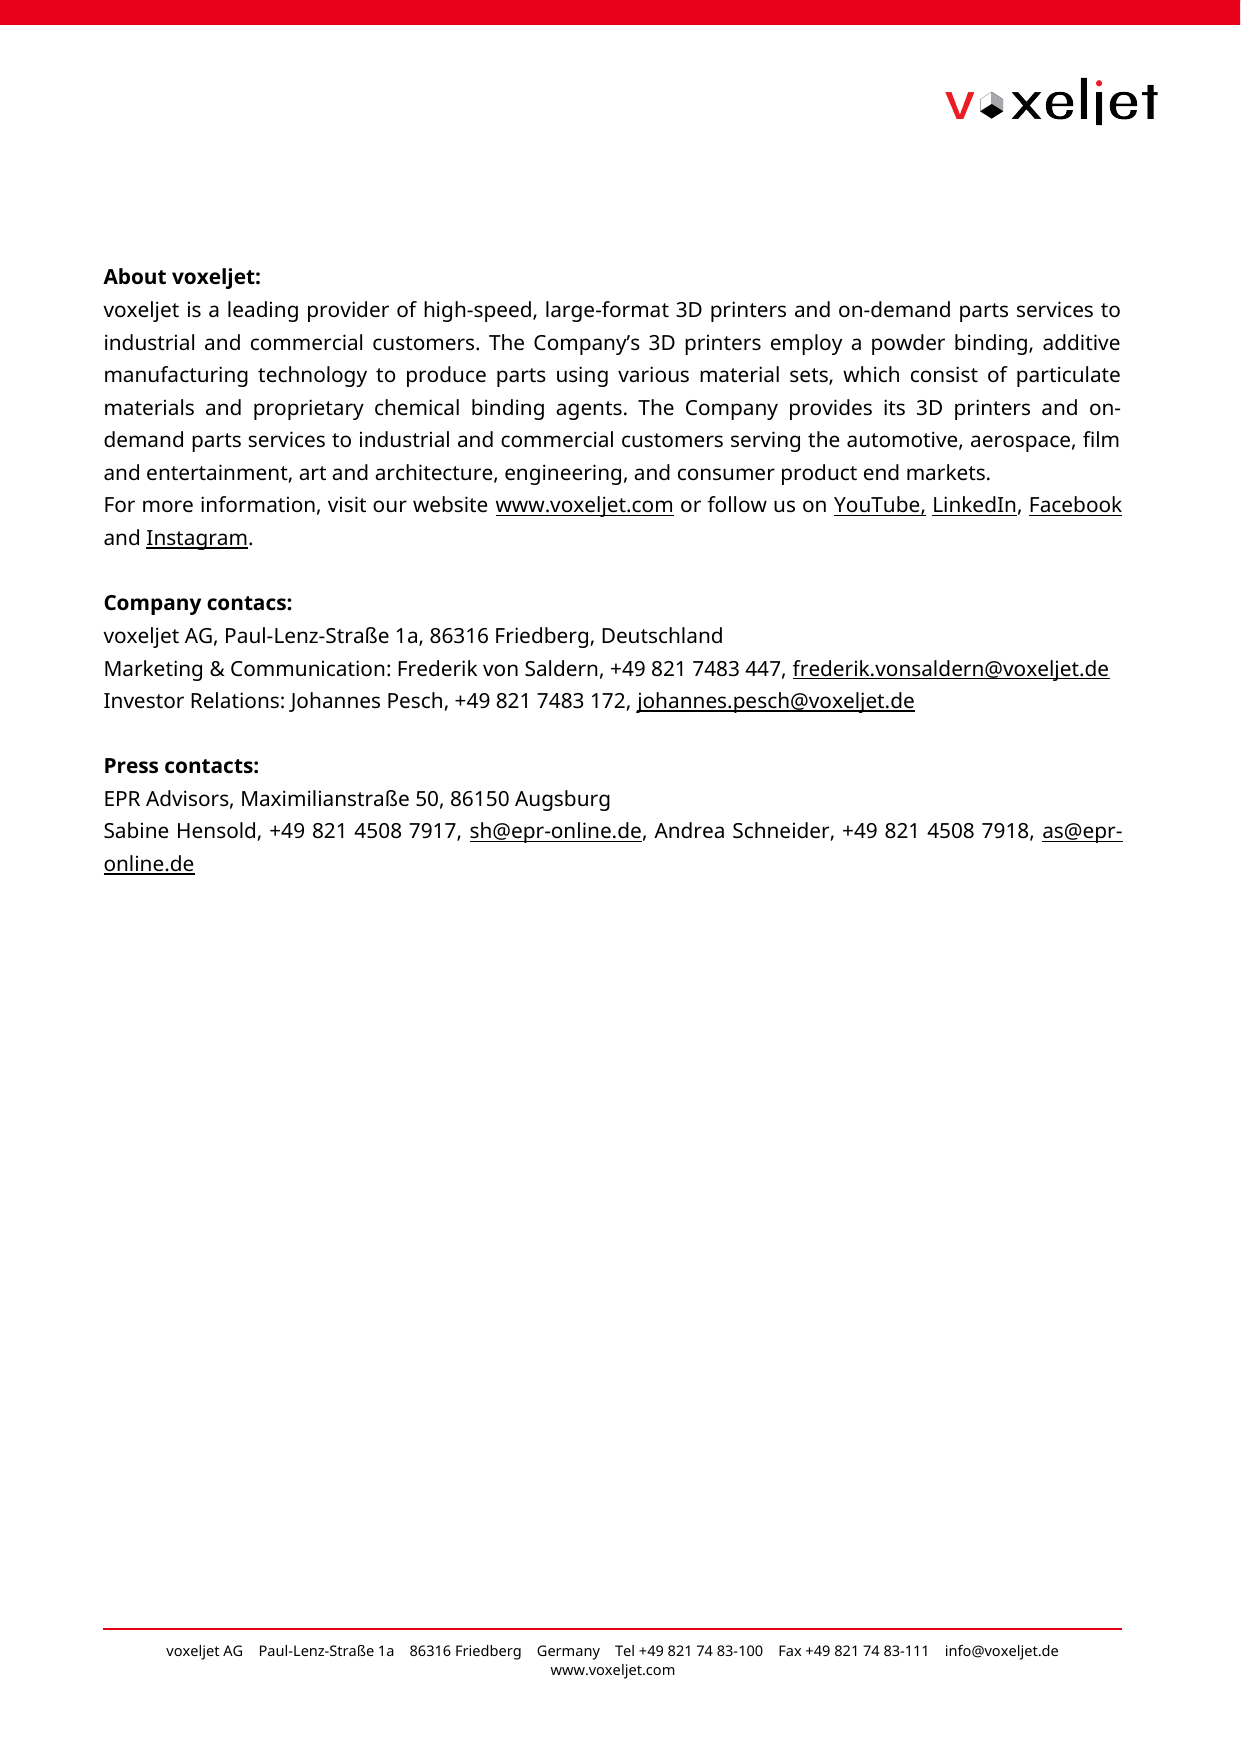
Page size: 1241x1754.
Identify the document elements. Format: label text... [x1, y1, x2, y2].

text Marketing & Communication: Frederik von Saldern, +49 821 7483 447, frederik.vonsaldern@voxeljet.de [103, 654, 1122, 682]
text Investor Relations: Johannes Pesch, +49 821 7483 172, johannes.pesch@voxeljet.de [103, 686, 1122, 715]
text About voxeljet: [103, 262, 1122, 291]
text For more information, visit our website www.voxeljet.com or follow us on YouTube, LinkedIn, Facebook and Instagram. [103, 491, 1122, 552]
text voxeljet AG, Paul-Lenz-Straße 1a, 86316 Friedberg, Deutschland [103, 621, 1122, 649]
text Company contacs: [103, 588, 1122, 617]
text Sabine Hensold, +49 821 4508 7917, sh@epr-online.de, Andrea Schneider, +49 821 4508 7918, as@epr-online.de [103, 817, 1122, 878]
text EPR Advisors, Maximilianstraße 50, 86150 Augsburg [103, 784, 1122, 812]
picture [945, 77, 1158, 125]
text Press contacts: [103, 751, 1122, 780]
text voxeljet is a leading provider of high-speed, large-format 3D printers and on-demand parts services to industrial and commercial customers. The Company’s 3D printers employ a powder binding, additive manufacturing technology to produce parts using various material sets, which consist of particulate materials and proprietary chemical binding agents. The Company provides its 3D printers and on-demand parts services to industrial and commercial customers serving the automotive, aerospace, film and entertainment, art and architecture, engineering, and consumer product end markets. [103, 295, 1122, 486]
